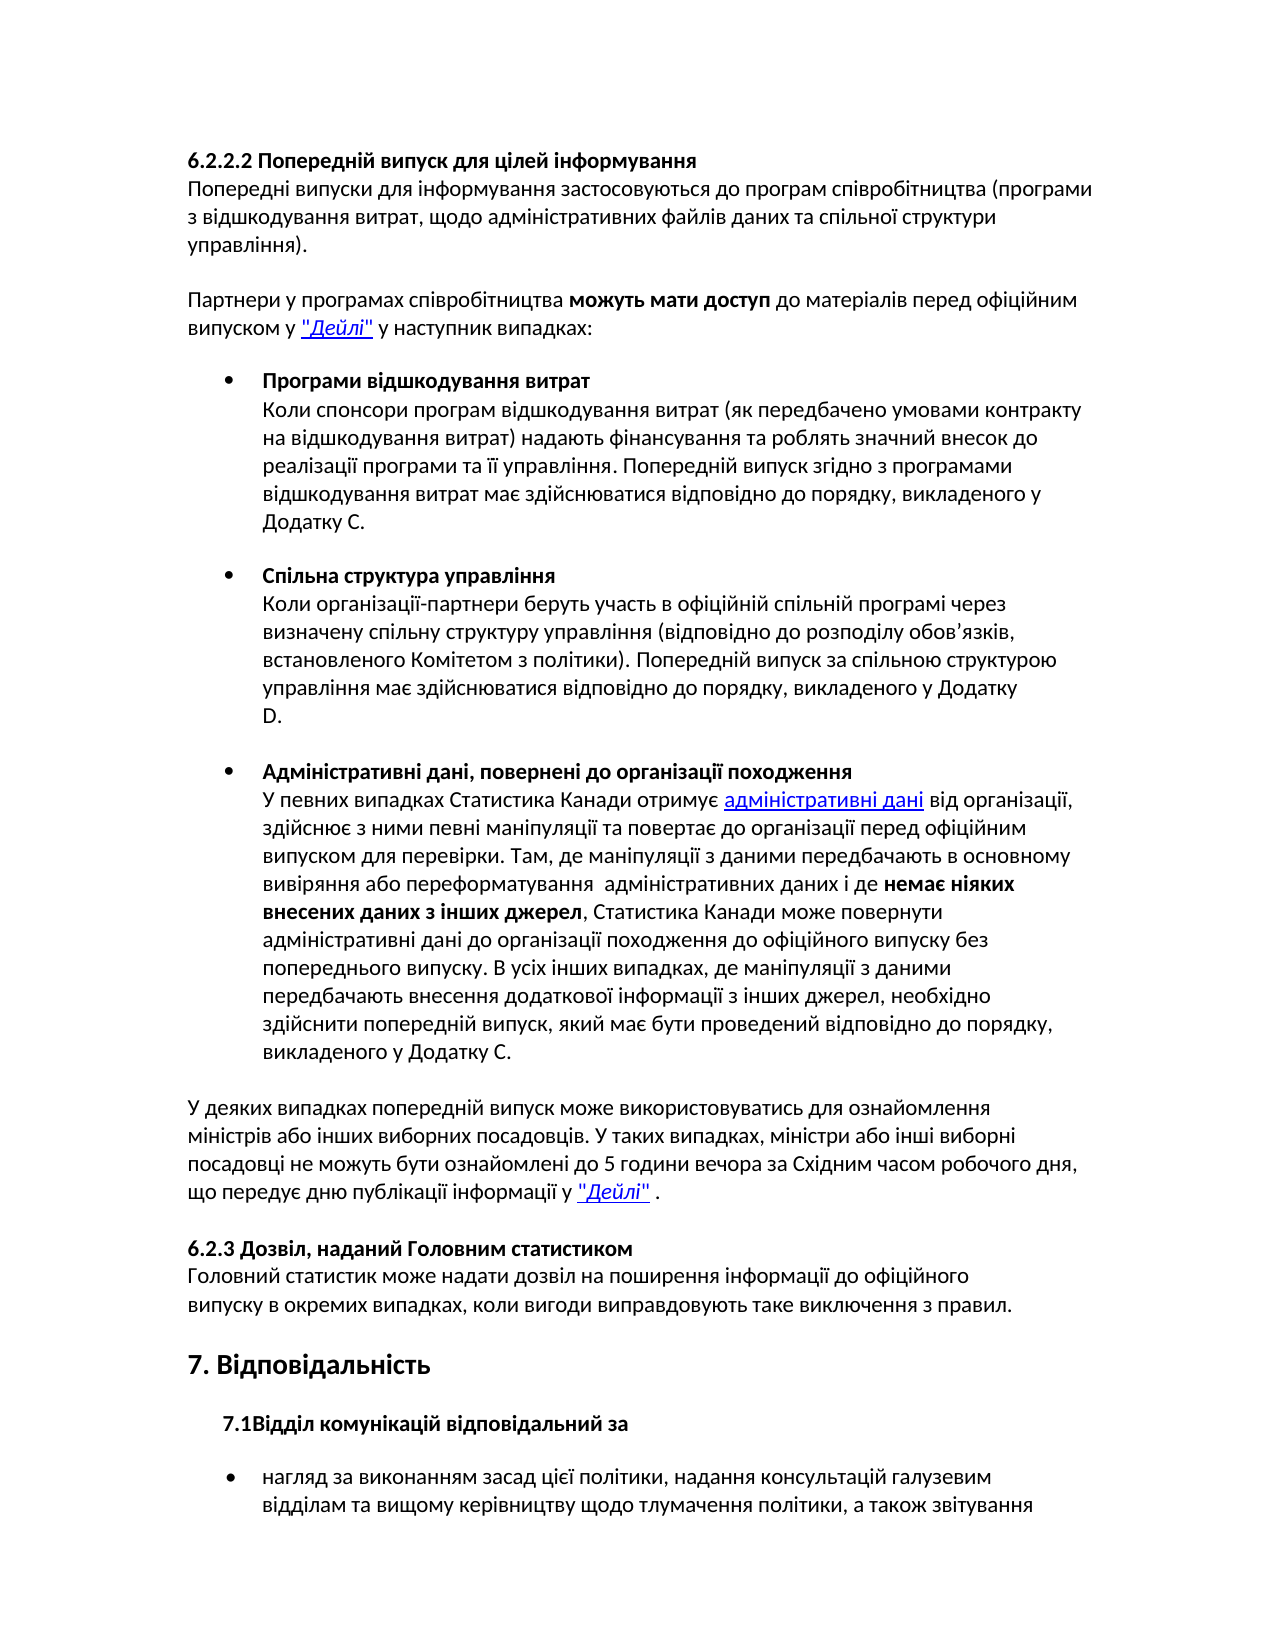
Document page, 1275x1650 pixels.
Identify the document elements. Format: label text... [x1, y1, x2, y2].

subtitle Попередній випуск для цілей інформування [187, 146, 1100, 174]
subtitle Дозвіл, наданий Головним статистиком [187, 1234, 1100, 1262]
subtitle Спільна структура управління [225, 560, 1100, 589]
picture [191, 394, 1084, 1234]
text Партнери у програмах співробітництва можуть мати доступ до матеріалів перед офіційним випуском у "Дейлі" у наступник випадках: [187, 286, 1100, 341]
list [225, 1462, 1071, 1518]
text У певних випадках Статистика Канади отримує адміністративні дані від організації, здійснює з ними певні маніпуляції та повертає до організації перед офіційним випуском для перевірки. Там, де маніпуляції з даними передбачають в основному вивіряння або переформатування адміністративних даних і де немає ніяких внесених даних з інших джерел, Статистика Канади може повернути адміністративні дані до організації походження до офіційного випуску без попереднього випуску. В усіх інших випадках, де маніпуляції з даними передбачають внесення додаткової інформації з інших джерел, необхідно здійснити попередній випуск, який має бути проведений відповідно до порядку, викладеного у Додатку С. [262, 785, 1078, 1065]
subtitle Адміністративні дані, повернені до організації походження [225, 757, 1100, 785]
subtitle Програми відшкодування витрат [225, 367, 1100, 395]
text D. [262, 701, 1087, 729]
text Головний статистик може надати дозвіл на поширення інформації до офіційного випуску в окремих випадках, коли вигоди виправдовують таке виключення з правил. [187, 1262, 1024, 1318]
text Коли спонсори програм відшкодування витрат (як передбачено умовами контракту на відшкодування витрат) надають фінансування та роблять значний внесок до реалізації програми та її управління. Попередній випуск згідно з програмами відшкодування витрат має здійснюватися відповідно до порядку, викладеного у Додатку С. [262, 395, 1100, 535]
text У деяких випадках попередній випуск може використовуватись для ознайомлення міністрів або інших виборних посадовців. У таких випадках, міністри або інші виборні посадовці не можуть бути ознайомлені до 5 години вечора за Східним часом робочого дня, що передує дню публікації інформації у "Дейлі" . [187, 1093, 1078, 1206]
text Попередні випуски для інформування застосовуються до програм співробітництва (програми з відшкодування витрат, щодо адміністративних файлів даних та спільної структури управління). [187, 174, 1100, 258]
text Коли організації-партнери беруть участь в офіційній спільній програмі через визначену спільну структуру управління (відповідно до розподілу обов’язків, встановленого Комітетом з політики). Попередній випуск за спільною структурою управління має здійснюватися відповідно до порядку, викладеного у Додатку [262, 589, 1100, 701]
subtitle Відповідальність [187, 1346, 1100, 1382]
subtitle Відділ комунікацій відповідальний за [222, 1409, 1100, 1437]
